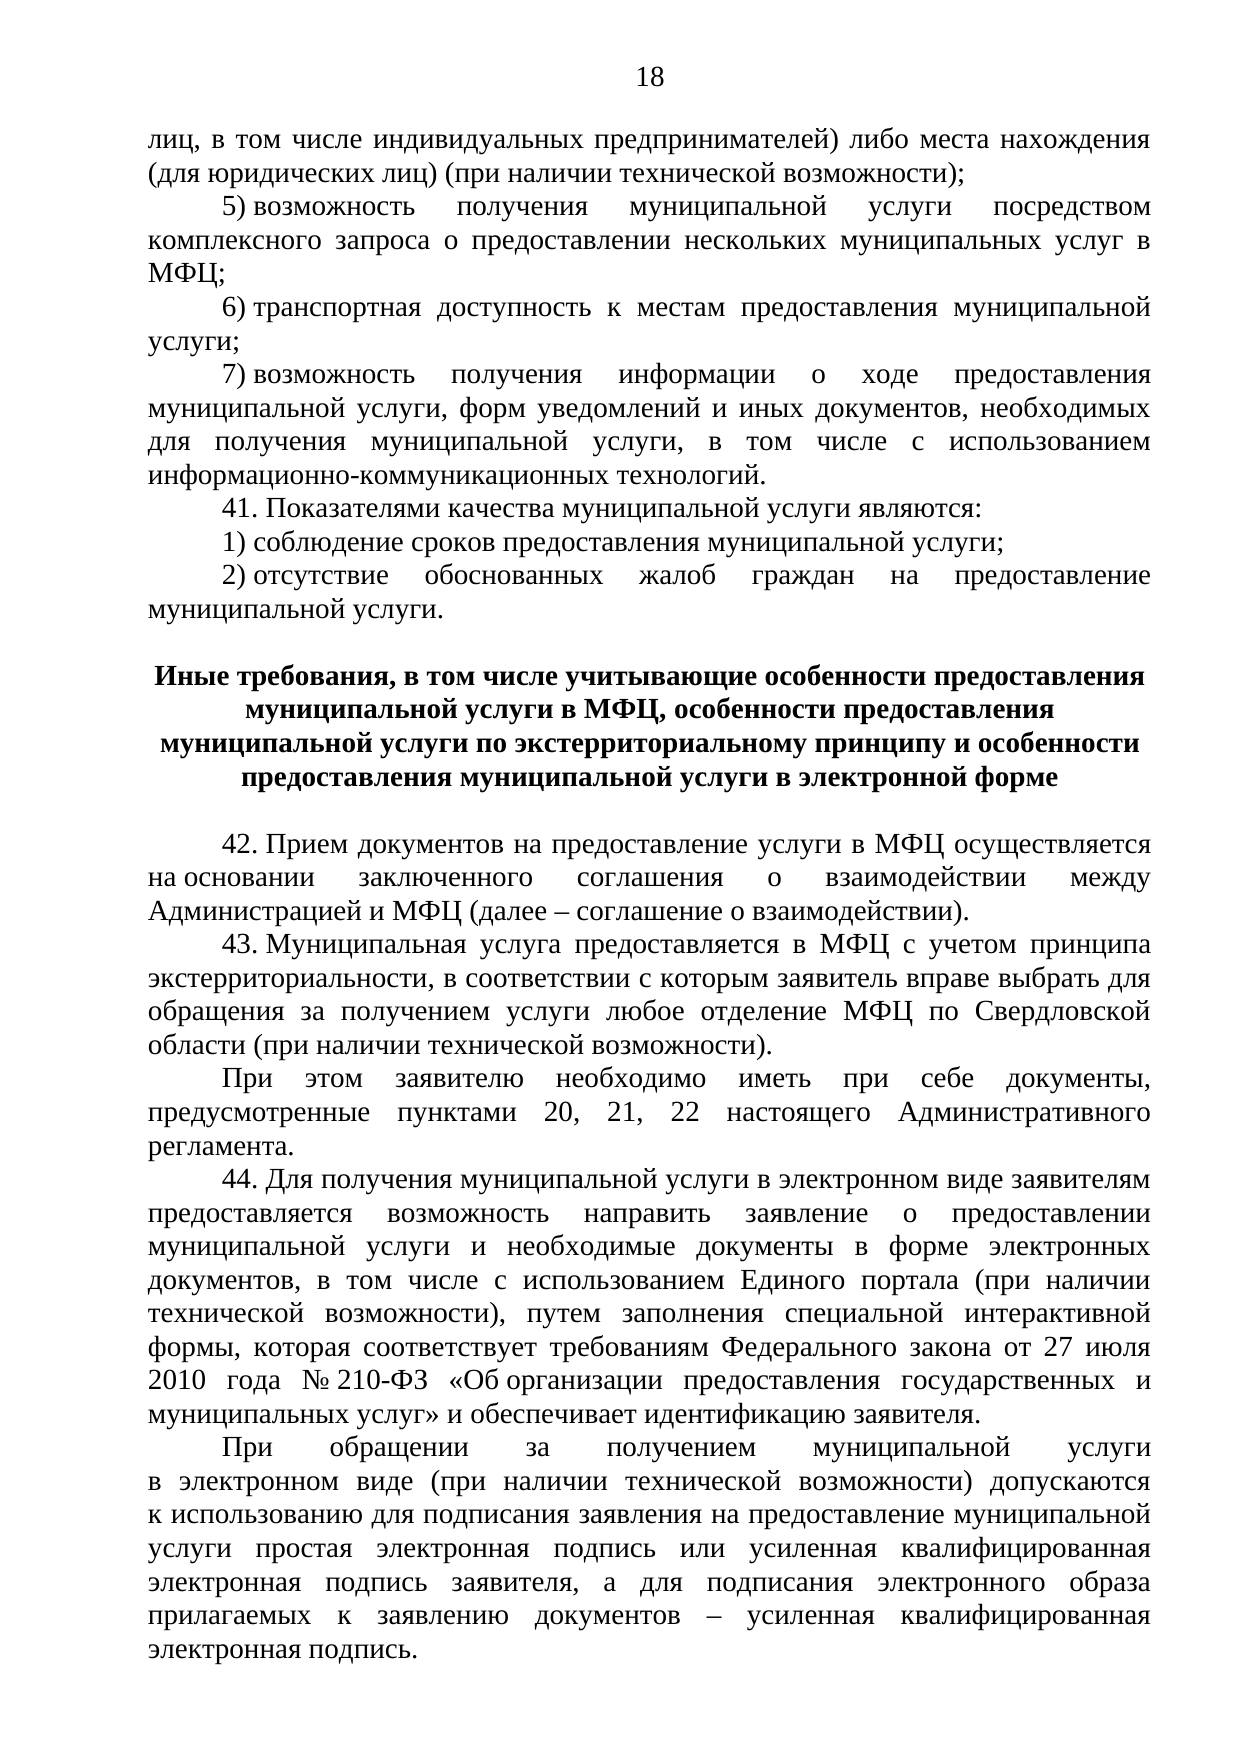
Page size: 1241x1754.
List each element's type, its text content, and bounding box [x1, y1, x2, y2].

text 2) отсутствие обоснованных жалоб граждан на предоставление муниципальной услуги. [148, 557, 1152, 624]
text 41. Показателями качества муниципальной услуги являются: [148, 490, 1152, 524]
text Иные требования, в том числе учитывающие особенности предоставления муниципальной услуги в МФЦ, особенности предоставления муниципальной услуги по экстерриториальному принципу и особенности предоставления муниципальной услуги в электронной форме [148, 658, 1152, 792]
text При этом заявителю необходимо иметь при себе документы, предусмотренные пунктами 20, 21, 22 настоящего Административного регламента. [148, 1061, 1152, 1161]
text 1) соблюдение сроков предоставления муниципальной услуги; [148, 524, 1152, 557]
text 42. Прием документов на предоставление услуги в МФЦ осуществляется на основании заключенного соглашения о взаимодействии между Администрацией и МФЦ (далее – соглашение о взаимодействии). [148, 826, 1152, 926]
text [148, 121, 1152, 188]
text 5) возможность получения муниципальной услуги посредством комплексного запроса о предоставлении нескольких муниципальных услуг в МФЦ; [148, 188, 1152, 289]
text 43. Муниципальная услуга предоставляется в МФЦ с учетом принципа экстерриториальности, в соответствии с которым заявитель вправе выбрать для обращения за получением услуги любое отделение МФЦ по Свердловской области (при наличии технической возможности). [148, 926, 1152, 1061]
text При обращении за получением муниципальной услуги в электронном виде (при наличии технической возможности) допускаются к использованию для подписания заявления на предоставление муниципальной услуги простая электронная подпись или усиленная квалифицированная электронная подпись заявителя, а для подписания электронного образа прилагаемых к заявлению документов – усиленная квалифицированная электронная подпись. [148, 1429, 1152, 1664]
text 44. Для получения муниципальной услуги в электронном виде заявителям предоставляется возможность направить заявление о предоставлении муниципальной услуги и необходимые документы в форме электронных документов, в том числе с использованием Единого портала (при наличии технической возможности), путем заполнения специальной интерактивной формы, которая соответствует требованиям Федерального закона от 27 июля 2010 года № 210-ФЗ «Об организации предоставления государственных и муниципальных услуг» и обеспечивает идентификацию заявителя. [148, 1161, 1152, 1429]
text 7) возможность получения информации о ходе предоставления муниципальной услуги, форм уведомлений и иных документов, необходимых для получения муниципальной услуги, в том числе с использованием информационно-коммуникационных технологий. [148, 356, 1152, 490]
text 6) транспортная доступность к местам предоставления муниципальной услуги; [148, 289, 1152, 356]
